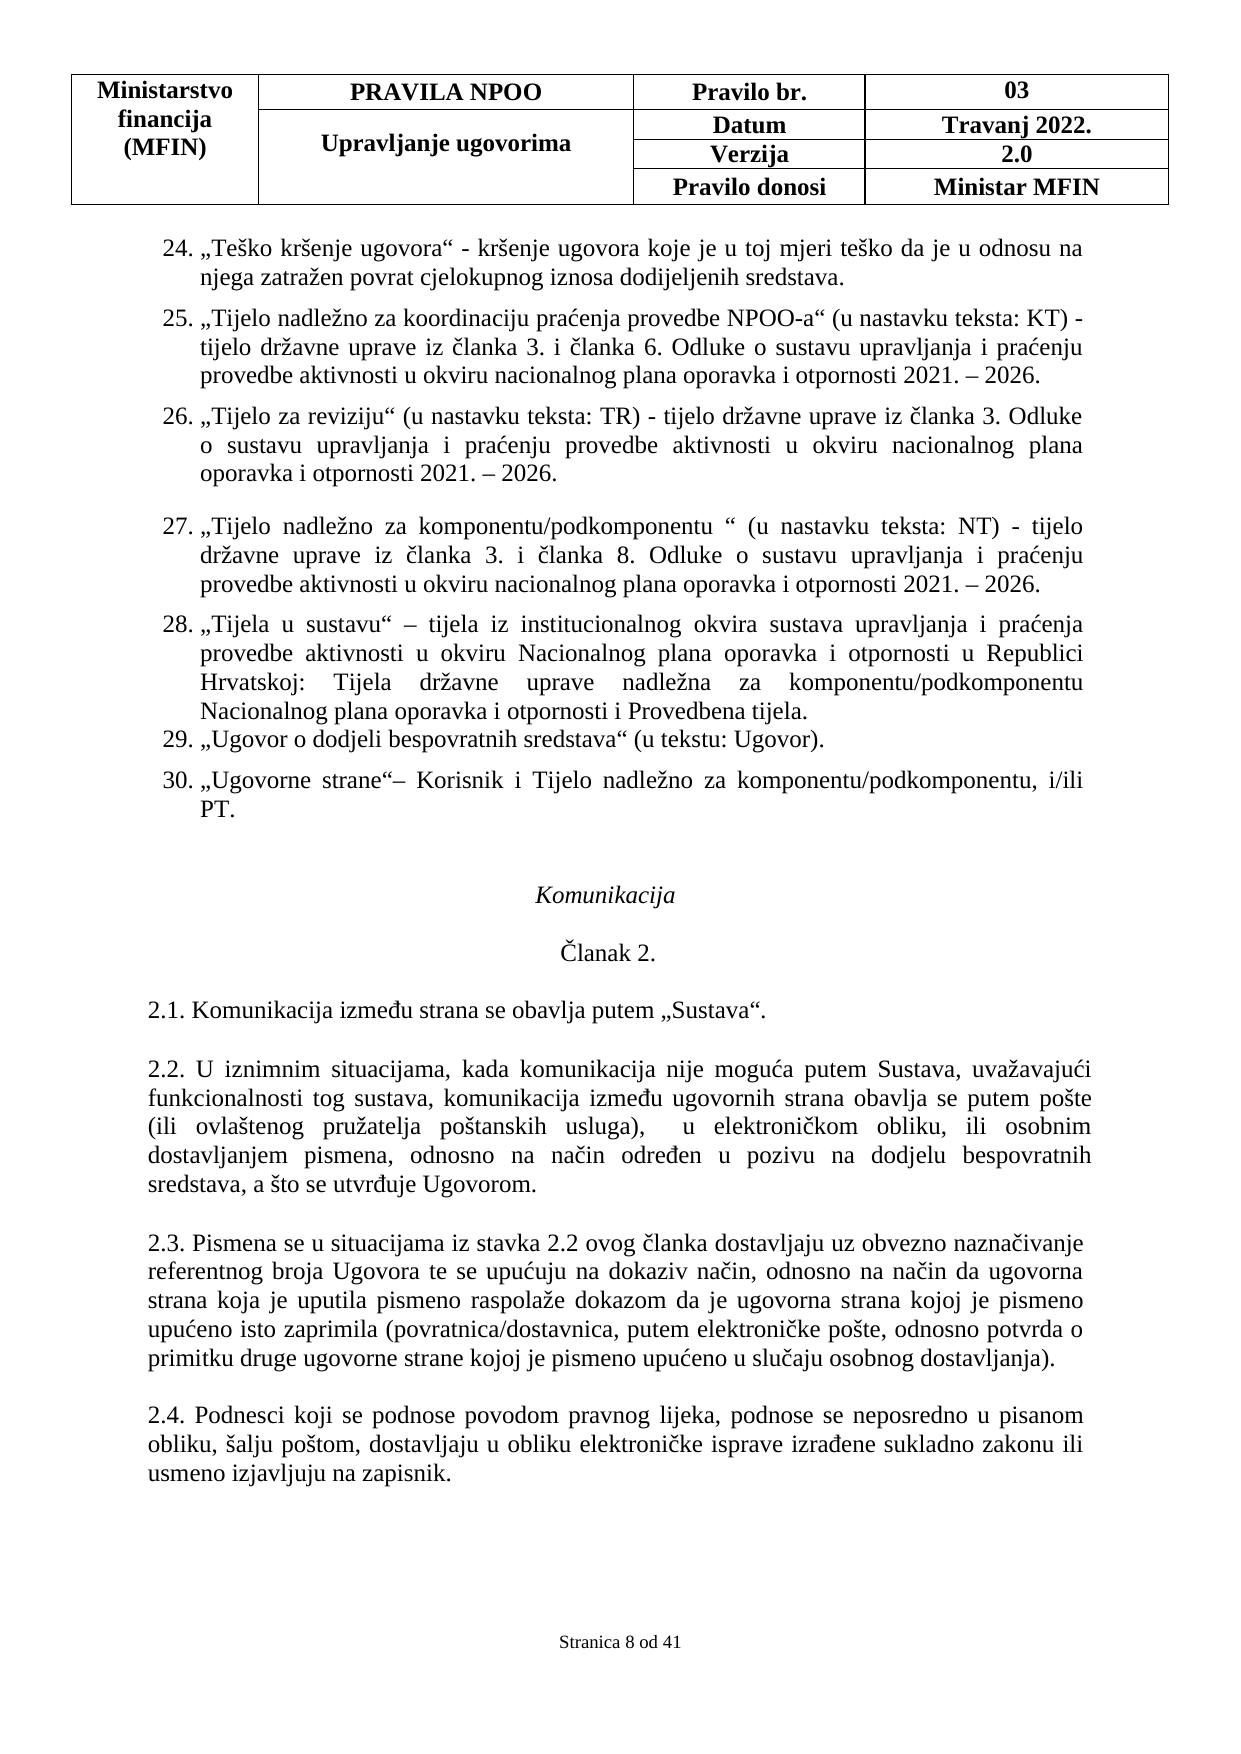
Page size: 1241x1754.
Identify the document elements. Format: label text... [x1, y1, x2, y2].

list „Ugovorne strane“– Korisnik i Tijelo nadležno za komponentu/podkomponentu, i/ili PT. [162, 765, 1084, 823]
text 2.2. U iznimnim situacijama, kada komunikacija nije moguća putem Sustava, uvažavajući funkcionalnosti tog sustava, komunikacija između ugovornih strana obavlja se putem pošte (ili ovlaštenog pružatelja poštanskih usluga), u elektroničkom obliku, ili osobnim dostavljanjem pismena, odnosno na način određen u pozivu na dodjelu bespovratnih sredstava, a što se utvrđuje Ugovorom. [148, 1054, 1092, 1198]
text Komunikacija [148, 880, 1092, 909]
list „Teško kršenje ugovora“ - kršenje ugovora koje je u toj mjeri teško da je u odnosu na njega zatražen povrat cjelokupnog iznosa dodijeljenih sredstava. [162, 233, 1084, 291]
list „Tijelo za reviziju“ (u nastavku teksta: TR) - tijelo državne uprave iz članka 3. Odluke o sustavu upravljanja i praćenju provedbe aktivnosti u okviru nacionalnog plana oporavka i otpornosti 2021. – 2026. [162, 401, 1084, 487]
text Članak 2. [148, 938, 1092, 966]
list „Tijelo nadležno za komponentu/podkomponentu “ (u nastavku teksta: NT) - tijelo državne uprave iz članka 3. i članka 8. Odluke o sustavu upravljanja i praćenju provedbe aktivnosti u okviru nacionalnog plana oporavka i otpornosti 2021. – 2026. [162, 511, 1084, 597]
list „Ugovor o dodjeli bespovratnih sredstava“ (u tekstu: Ugovor). [162, 724, 1084, 753]
text 2.4. Podnesci koji se podnose povodom pravnog lijeka, podnose se neposredno u pisanom obliku, šalju poštom, dostavljaju u obliku elektroničke isprave izrađene sukladno zakonu ili usmeno izjavljuju na zapisnik. [148, 1400, 1084, 1486]
list „Tijelo nadležno za koordinaciju praćenja provedbe NPOO-a“ (u nastavku teksta: KT) - tijelo državne uprave iz članka 3. i članka 6. Odluke o sustavu upravljanja i praćenju provedbe aktivnosti u okviru nacionalnog plana oporavka i otpornosti 2021. – 2026. [162, 303, 1084, 389]
text 2.3. Pismena se u situacijama iz stavka 2.2 ovog članka dostavljaju uz obvezno naznačivanje referentnog broja Ugovora te se upućuju na dokaziv način, odnosno na način da ugovorna strana koja je uputila pismeno raspolaže dokazom da je ugovorna strana kojoj je pismeno upućeno isto zaprimila (povratnica/dostavnica, putem elektroničke pošte, odnosno potvrda o primitku druge ugovorne strane kojoj je pismeno upućeno u slučaju osobnog dostavljanja). [148, 1228, 1084, 1371]
list „Tijela u sustavu“ – tijela iz institucionalnog okvira sustava upravljanja i praćenja provedbe aktivnosti u okviru Nacionalnog plana oporavka i otpornosti u Republici Hrvatskoj: Tijela državne uprave nadležna za komponentu/podkomponentu Nacionalnog plana oporavka i otpornosti i Provedbena tijela. [162, 609, 1084, 724]
text 2.1. Komunikacija između strana se obavlja putem „Sustava“. [148, 995, 1084, 1024]
